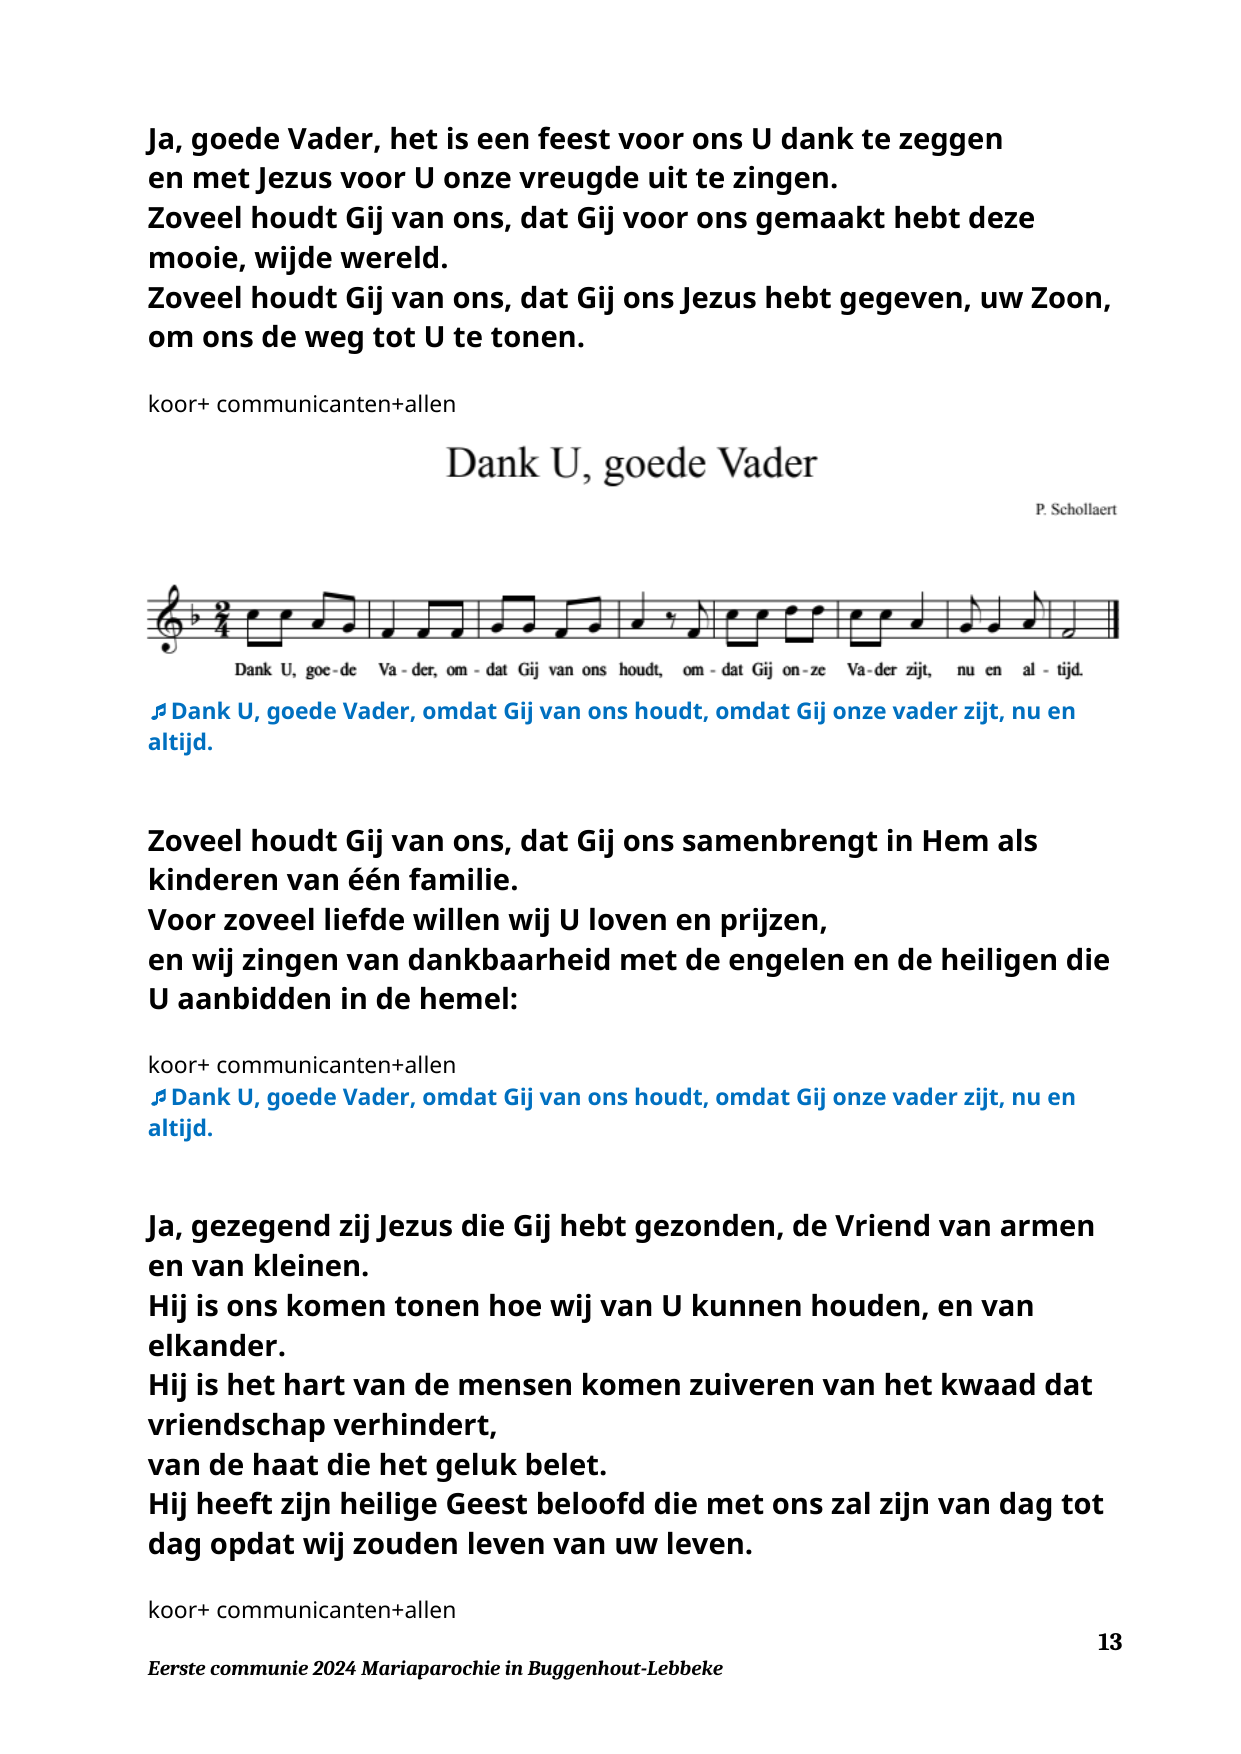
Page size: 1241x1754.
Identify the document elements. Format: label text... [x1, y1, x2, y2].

text Zoveel houdt Gij van ons, dat Gij ons samenbrengt in Hem als kinderen van één familie. [148, 820, 1122, 899]
text Ja, gezegend zij Jezus die Gij hebt gezonden, de Vriend van armen en van kleinen. Hij is ons komen tonen hoe wij van U kunnen houden, en van elkander. Hij is het hart van de mensen komen zuiveren van het kwaad dat vriendschap verhindert, van de haat die het geluk belet. Hij heeft zijn heilige Geest beloofd die met ons zal zijn van dag tot dag opdat wij zouden leven van uw leven. [148, 1206, 1122, 1563]
text Dank U, goede Vader, omdat Gij van ons houdt, omdat Gij onze vader zijt, nu en altijd. [148, 1081, 1122, 1143]
text Ja, goede Vader, het is een feest voor ons U dank te zeggen en met Jezus voor U onze vreugde uit te zingen. [148, 118, 1122, 197]
text koor+ communicanten+allen [148, 1049, 1122, 1081]
text koor+ communicanten+allen [148, 1594, 1122, 1625]
text Zoveel houdt Gij van ons, dat Gij voor ons gemaakt hebt deze mooie, wijde wereld. [148, 197, 1122, 277]
text Dank U, goede Vader, omdat Gij van ons houdt, omdat Gij onze vader zijt, nu en altijd. [148, 419, 1122, 757]
text Voor zoveel liefde willen wij U loven en prijzen, en wij zingen van dankbaarheid met de engelen en de heiligen die U aanbidden in de hemel: [148, 899, 1122, 1018]
text Zoveel houdt Gij van ons, dat Gij ons Jezus hebt gegeven, uw Zoon, om ons de weg tot U te tonen. [148, 277, 1122, 356]
text koor+ communicanten+allen [148, 387, 1122, 419]
